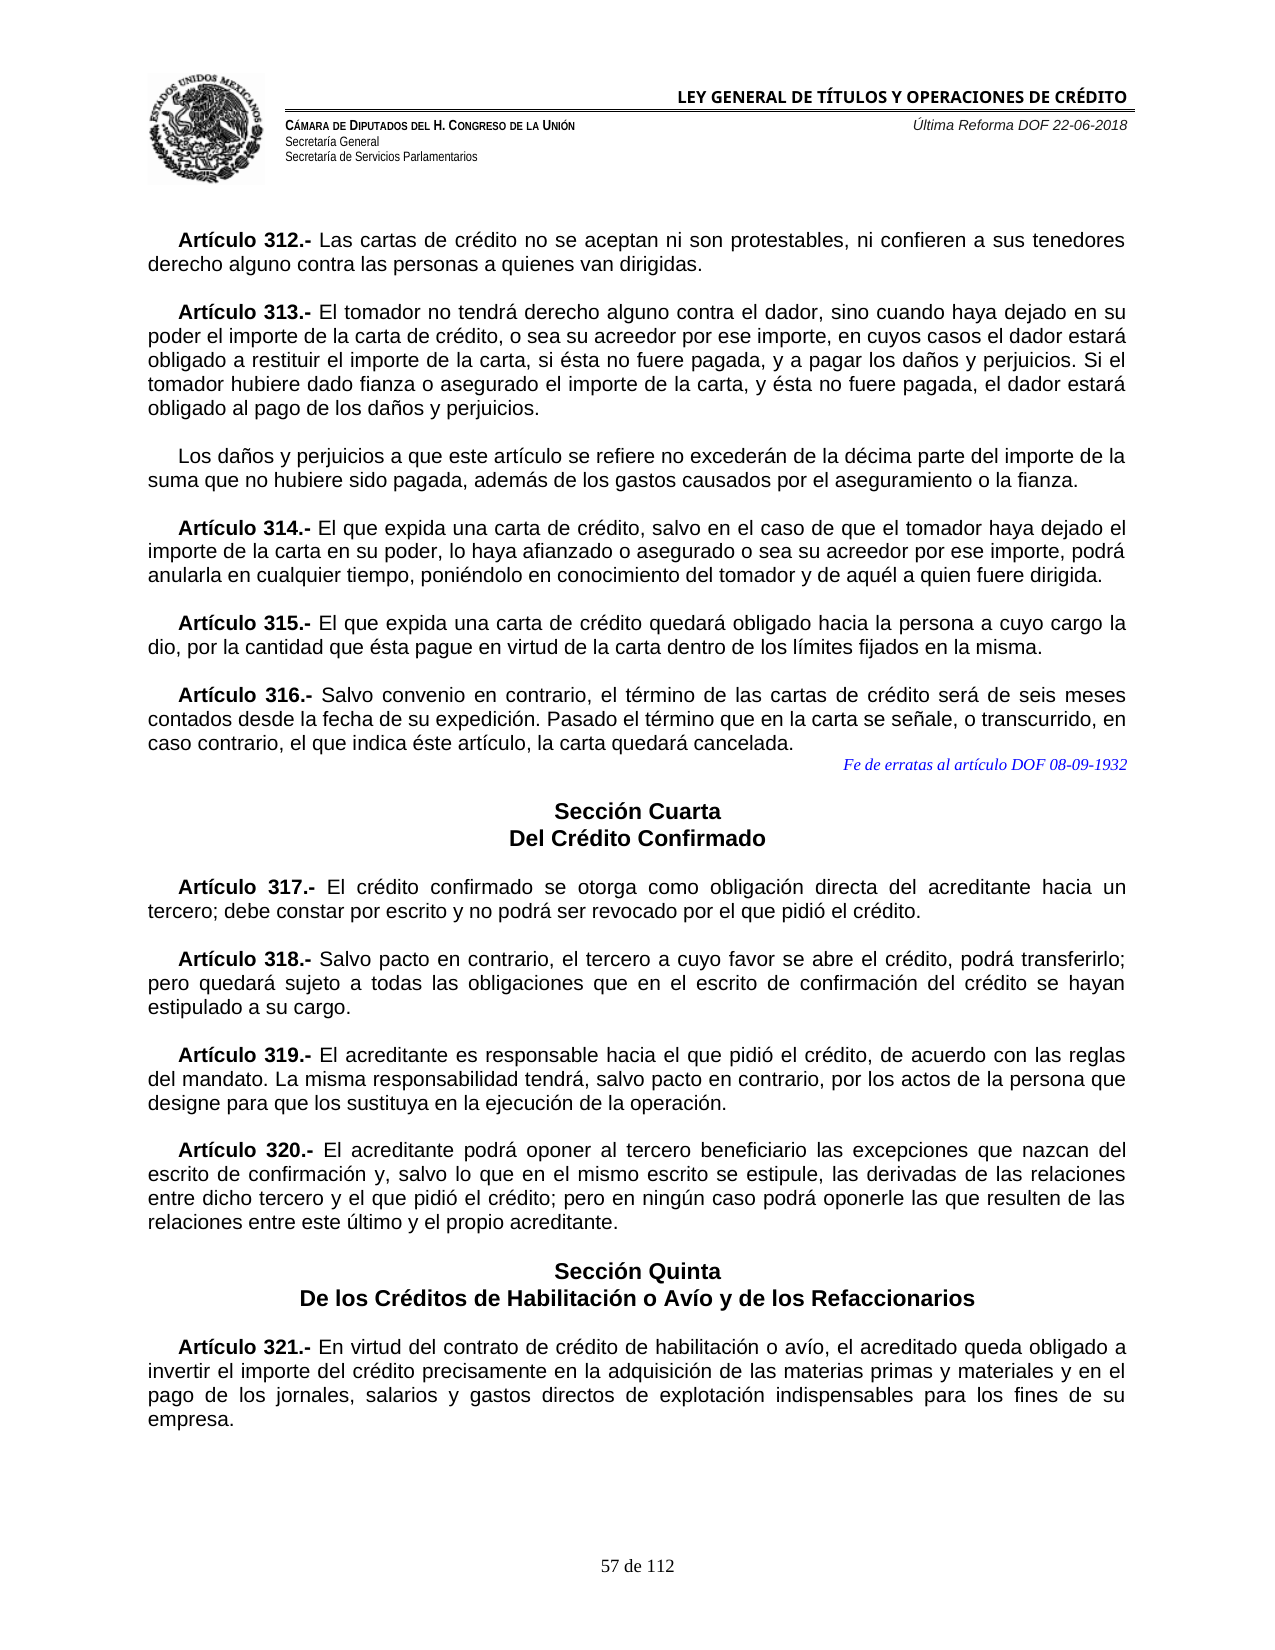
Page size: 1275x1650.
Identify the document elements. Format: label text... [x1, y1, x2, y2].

text Artículo 312.- Las cartas de crédito no se aceptan ni son protestables, ni confieren a sus tenedores derecho alguno contra las personas a quienes van dirigidas. [148, 228, 1127, 276]
text Artículo 317.- El crédito confirmado se otorga como obligación directa del acreditante hacia un tercero; debe constar por escrito y no podrá ser revocado por el que pidió el crédito. [148, 875, 1127, 923]
text Fe de erratas al artículo DOF 08-09-1932 [148, 755, 1127, 774]
text Artículo 315.- El que expida una carta de crédito quedará obligado hacia la persona a cuyo cargo la dio, por la cantidad que ésta pague en virtud de la carta dentro de los límites fijados en la misma. [148, 611, 1127, 659]
text Artículo 321.- En virtud del contrato de crédito de habilitación o avío, el acreditado queda obligado a invertir el importe del crédito precisamente en la adquisición de las materias primas y materiales y en el pago de los jornales, salarios y gastos directos de explotación indispensables para los fines de su empresa. [148, 1335, 1127, 1431]
text Los daños y perjuicios a que este artículo se refiere no excederán de la décima parte del importe de la suma que no hubiere sido pagada, además de los gastos causados por el aseguramiento o la fianza. [148, 443, 1127, 491]
text Artículo 313.- El tomador no tendrá derecho alguno contra el dador, sino cuando haya dejado en su poder el importe de la carta de crédito, o sea su acreedor por ese importe, en cuyos casos el dador estará obligado a restituir el importe de la carta, si ésta no fuere pagada, y a pagar los daños y perjuicios. Si el tomador hubiere dado fianza o asegurado el importe de la carta, y ésta no fuere pagada, el dador estará obligado al pago de los daños y perjuicios. [148, 300, 1127, 419]
text De los Créditos de Habilitación o Avío y de los Refaccionarios [148, 1284, 1127, 1311]
text Artículo 320.- El acreditante podrá oponer al tercero beneficiario las excepciones que nazcan del escrito de confirmación y, salvo lo que en el mismo escrito se estipule, las derivadas de las relaciones entre dicho tercero y el que pidió el crédito; pero en ningún caso podrá oponerle las que resulten de las relaciones entre este último y el propio acreditante. [148, 1138, 1127, 1234]
text Sección Quinta [148, 1258, 1127, 1284]
text Artículo 314.- El que expida una carta de crédito, salvo en el caso de que el tomador haya dejado el importe de la carta en su poder, lo haya afianzado o asegurado o sea su acreedor por ese importe, podrá anularla en cualquier tiempo, poniéndolo en conocimiento del tomador y de aquél a quien fuere dirigida. [148, 515, 1127, 587]
text Del Crédito Confirmado [148, 824, 1127, 851]
text Artículo 319.- El acreditante es responsable hacia el que pidió el crédito, de acuerdo con las reglas del mandato. La misma responsabilidad tendrá, salvo pacto en contrario, por los actos de la persona que designe para que los sustituya en la ejecución de la operación. [148, 1042, 1127, 1114]
text Artículo 316.- Salvo convenio en contrario, el término de las cartas de crédito será de seis meses contados desde la fecha de su expedición. Pasado el término que en la carta se señale, o transcurrido, en caso contrario, el que indica éste artículo, la carta quedará cancelada. [148, 683, 1127, 755]
text Artículo 318.- Salvo pacto en contrario, el tercero a cuyo favor se abre el crédito, podrá transferirlo; pero quedará sujeto a todas las obligaciones que en el escrito de confirmación del crédito se hayan estipulado a su cargo. [148, 947, 1127, 1018]
text Sección Cuarta [148, 798, 1127, 824]
